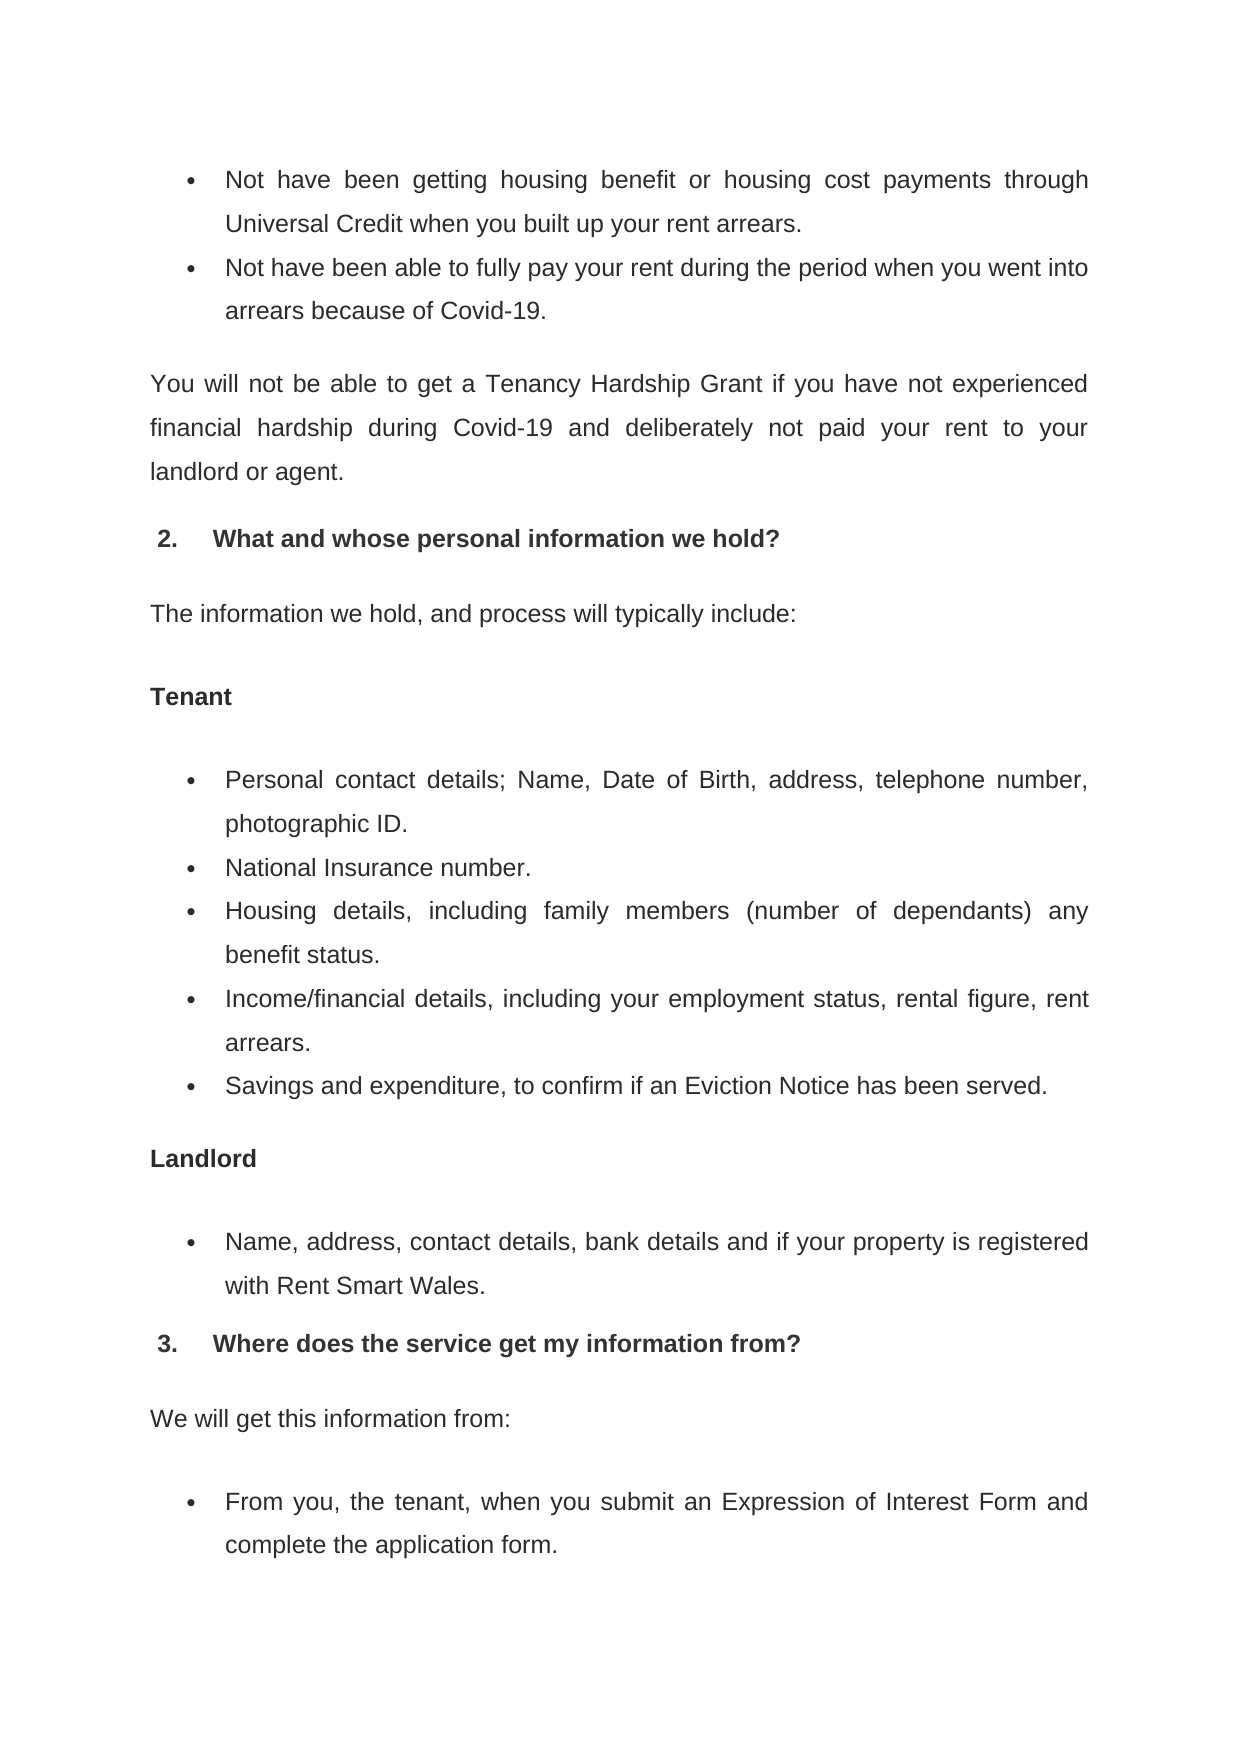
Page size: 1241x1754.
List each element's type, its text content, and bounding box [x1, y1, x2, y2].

list Personal contact details; Name, Date of Birth, address, telephone number, photographic ID. [187, 750, 1090, 838]
list Name, address, contact details, bank details and if your property is registered with Rent Smart Wales. [187, 1212, 1090, 1299]
text 2. What and whose personal information we hold? [150, 524, 1090, 553]
list Not have been able to fully pay your rent during the period when you went into arrears because of Covid-19. [187, 237, 1090, 325]
text Tenant [150, 667, 1090, 711]
text You will not be able to get a Tenancy Hardship Grant if you have not experienced financial hardship during Covid-19 and deliberately not paid your rent to your landlord or agent. [150, 354, 1090, 485]
text The information we hold, and process will typically include: [150, 584, 1090, 628]
text We will get this information from: [150, 1389, 1090, 1432]
list Housing details, including family members (number of dependants) any benefit status. [187, 881, 1090, 969]
list Not have been getting housing benefit or housing cost payments through Universal Credit when you built up your rent arrears. [187, 150, 1090, 237]
text Landlord [150, 1129, 1090, 1173]
list Income/financial details, including your employment status, rental figure, rent arrears. [187, 969, 1090, 1056]
list From you, the tenant, when you submit an Expression of Interest Form and complete the application form. [187, 1472, 1090, 1559]
text 3. Where does the service get my information from? [150, 1329, 1090, 1357]
list Savings and expenditure, to confirm if an Eviction Notice has been served. [187, 1056, 1090, 1100]
list National Insurance number. [187, 838, 1090, 881]
